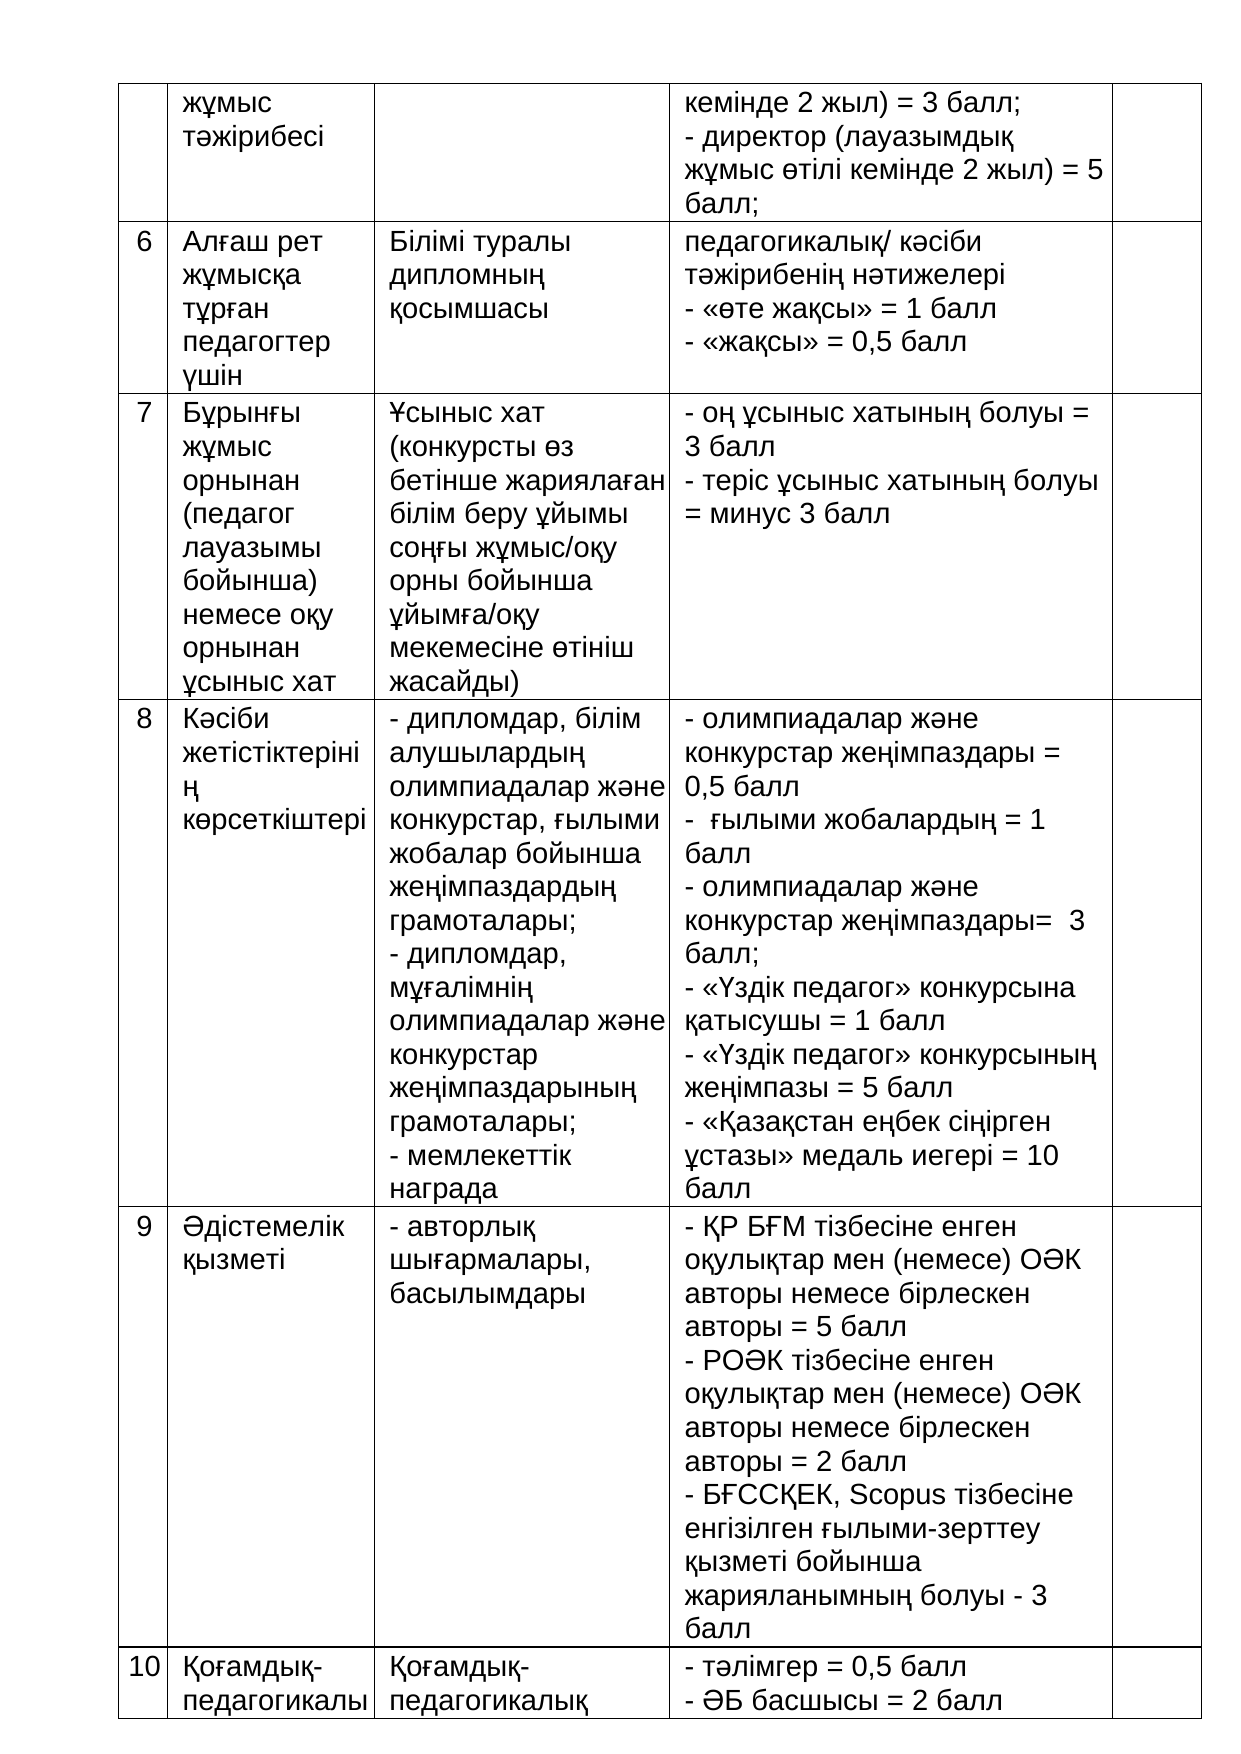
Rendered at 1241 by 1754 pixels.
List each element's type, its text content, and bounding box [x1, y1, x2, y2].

table_cell Алғаш рет жұмысқа тұрған педагогтер үшін [168, 222, 374, 393]
table_cell - дипломдар, білім алушылардың олимпиадалар және конкурстар, ғылыми жобалар бойынша жеңімпаздардың грамоталары; - дипломдар, мұғалімнің олимпиадалар және конкурстар жеңімпаздарының грамоталары; - мемлекеттік награда [375, 700, 669, 1206]
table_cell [670, 1648, 1112, 1718]
table_cell 5 [119, 84, 167, 221]
table_cell Ұсыныс хат (конкурсты өз бетінше жариялаған білім беру ұйымы соңғы жұмыс/оқу орны бойынша ұйымға/оқу мекемесіне өтініш жасайды) [375, 394, 669, 699]
table_cell Кәсіби жетістіктерінің көрсеткіштері [168, 700, 374, 1206]
table_cell 10 [119, 1648, 167, 1718]
table_cell [1113, 222, 1201, 393]
table_cell [1113, 1648, 1201, 1718]
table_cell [375, 84, 669, 221]
table_cell - олимпиадалар және конкурстар жеңімпаздары = 0,5 балл - ғылыми жобалардың = 1 балл - олимпиадалар және конкурстар жеңімпаздары= 3 балл; - «Үздік педагог» конкурсына қатысушы = 1 балл - «Үздік педагог» конкурсының жеңімпазы = 5 балл - «Қазақстан еңбек сіңірген ұстазы» медаль иегері = 10 балл [670, 700, 1112, 1206]
table_cell [1113, 394, 1201, 699]
table_cell - авторлық шығармалары, басылымдары [375, 1207, 669, 1646]
table_cell - оң ұсыныс хатының болуы = 3 балл - теріс ұсыныс хатының болуы = минус 3 балл [670, 394, 1112, 699]
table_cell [670, 84, 1112, 221]
table_cell Әдістемелік қызметі [168, 1207, 374, 1646]
table_cell - ҚР БҒМ тізбесіне енген оқулықтар мен (немесе) ОӘК авторы немесе бірлескен авторы = 5 балл - РОӘК тізбесіне енген оқулықтар мен (немесе) ОӘК авторы немесе бірлескен авторы = 2 балл - БҒССҚЕК, Scopus тізбесіне енгізілген ғылыми-зерттеу қызметі бойынша жарияланымның болуы - 3 балл [670, 1207, 1112, 1646]
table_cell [168, 84, 374, 221]
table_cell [168, 1648, 374, 1718]
table_cell 7 [119, 394, 167, 699]
table_cell [1113, 1207, 1201, 1646]
table_cell 6 [119, 222, 167, 393]
table_cell Білімі туралы дипломның қосымшасы [375, 222, 669, 393]
table_cell Бұрынғы жұмыс орнынан (педагог лауазымы бойынша) немесе оқу орнынан ұсыныс хат [168, 394, 374, 699]
table_cell педагогикалық/ кәсіби тәжірибенің нәтижелері - «өте жақсы» = 1 балл - «жақсы» = 0,5 балл [670, 222, 1112, 393]
table_cell [1113, 700, 1201, 1206]
table_cell 8 [119, 700, 167, 1206]
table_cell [375, 1648, 669, 1718]
table_cell 9 [119, 1207, 167, 1646]
table_cell [1113, 84, 1201, 221]
